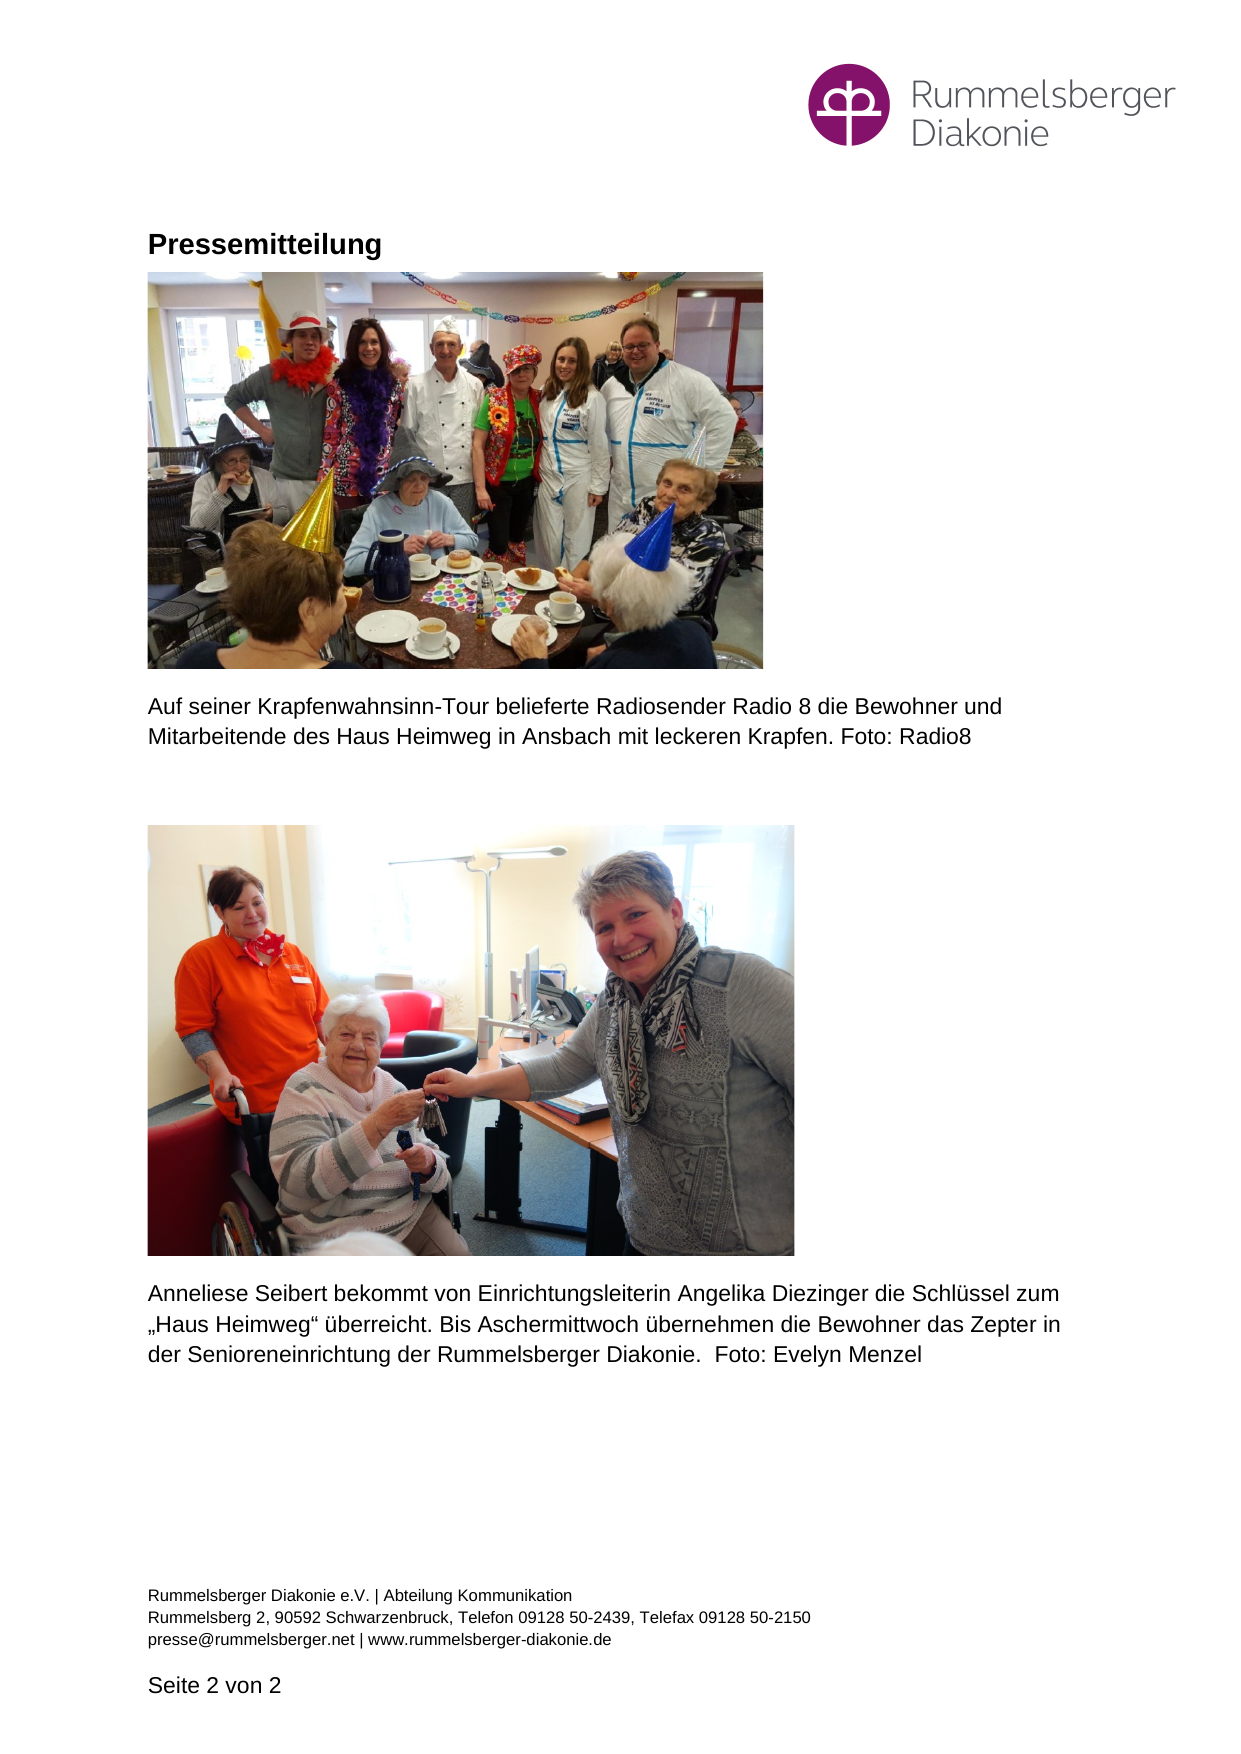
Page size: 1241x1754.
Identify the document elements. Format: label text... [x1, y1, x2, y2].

picture [744, 0, 1240, 210]
picture [147, 825, 795, 1256]
text Anneliese Seibert bekommt von Einrichtungsleiterin Angelika Diezinger die Schlüssel zum „Haus Heimweg“ überreicht. Bis Aschermittwoch übernehmen die Bewohner das Zepter in der Senioreneinrichtung der Rummelsberger Diakonie. Foto: Evelyn Menzel [148, 1280, 1093, 1367]
picture [147, 272, 764, 669]
text Auf seiner Krapfenwahnsinn-Tour belieferte Radiosender Radio 8 die Bewohner und Mitarbeitende des Haus Heimweg in Ansbach mit leckeren Krapfen. Foto: Radio8 [148, 693, 1093, 749]
